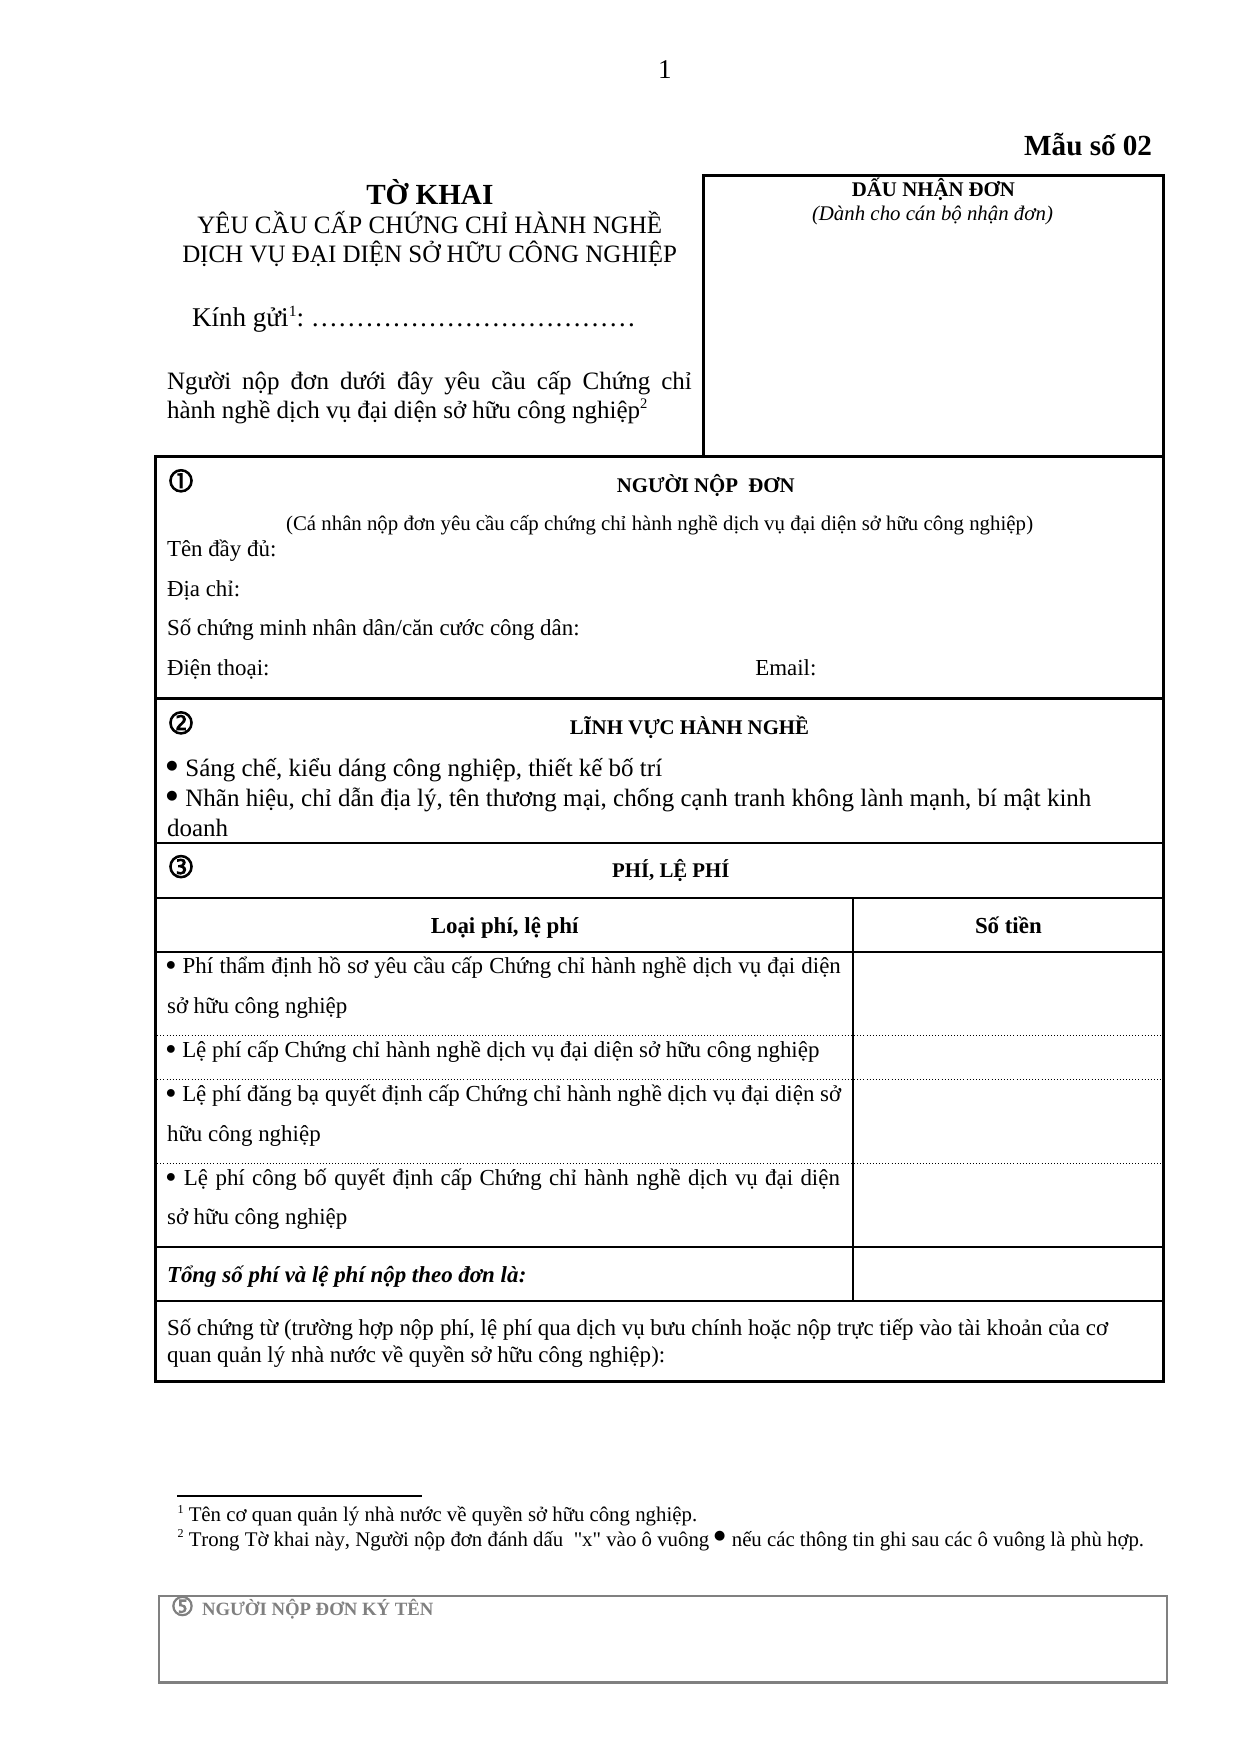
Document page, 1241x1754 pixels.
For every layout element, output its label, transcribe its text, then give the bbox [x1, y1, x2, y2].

table_header DẤU NHẬN ĐƠN (Dành cho cán bộ nhận đơn) [705, 177, 1162, 455]
table_header TỜ KHAI YÊU CẦU CẤP CHỨNG CHỈ HÀNH NGHỀ DỊCH VỤ ĐẠI DIỆN SỞ HỮU CÔNG NGHIỆP Kính gửi: ……………………………… Người nộp đơn dưới đây yêu cầu cấp Chứng chỉ hành nghề dịch vụ đại diện sở hữu công nghiệp [156, 174, 702, 455]
table_cell Lệ phí cấp Chứng chỉ hành nghề dịch vụ đại diện sở hữu công nghiệp [157, 1035, 852, 1079]
table_cell Tổng số phí và lệ phí nộp theo đơn là: [157, 1248, 852, 1300]
subtitle Mẫu số 02 [177, 128, 1152, 161]
table_cell Lệ phí công bố quyết định cấp Chứng chỉ hành nghề dịch vụ đại diện sở hữu công nghiệp [157, 1163, 852, 1246]
table_cell NGƯỜI NỘP ĐƠN (Cá nhân nộp đơn yêu cầu cấp chứng chỉ hành nghề dịch vụ đại diện sở hữu công nghiệp) Tên đầy đủ: Địa chỉ: Số chứng minh nhân dân/căn cước công dân: Điện thoại: Email: [157, 458, 1162, 697]
table_cell Số chứng từ (trường hợp nộp phí, lệ phí qua dịch vụ bưu chính hoặc nộp trực tiếp vào tài khoản của cơ quan quản lý nhà nước về quyền sở hữu công nghiệp): [157, 1302, 1162, 1379]
table_cell [854, 1163, 1162, 1246]
table_cell LĨNH VỰC HÀNH NGHỀ Sáng chế, kiểu dáng công nghiệp, thiết kế bố trí Nhãn hiệu, chỉ dẫn địa lý, tên thương mại, chống cạnh tranh không lành mạnh, bí mật kinh doanh [157, 700, 1162, 842]
table_cell Lệ phí đăng bạ quyết định cấp Chứng chỉ hành nghề dịch vụ đại diện sở hữu công nghiệp [157, 1079, 852, 1163]
table_cell Phí thẩm định hồ sơ yêu cầu cấp Chứng chỉ hành nghề dịch vụ đại diện sở hữu công nghiệp [157, 953, 852, 1035]
table_cell [854, 1248, 1162, 1300]
table_cell [854, 1035, 1162, 1079]
table_cell Số tiền [854, 899, 1162, 951]
table_cell [854, 953, 1162, 1035]
table_cell [854, 1079, 1162, 1163]
table_cell PHÍ, LỆ PHÍ [157, 844, 1162, 897]
table_cell Loại phí, lệ phí [157, 899, 852, 951]
